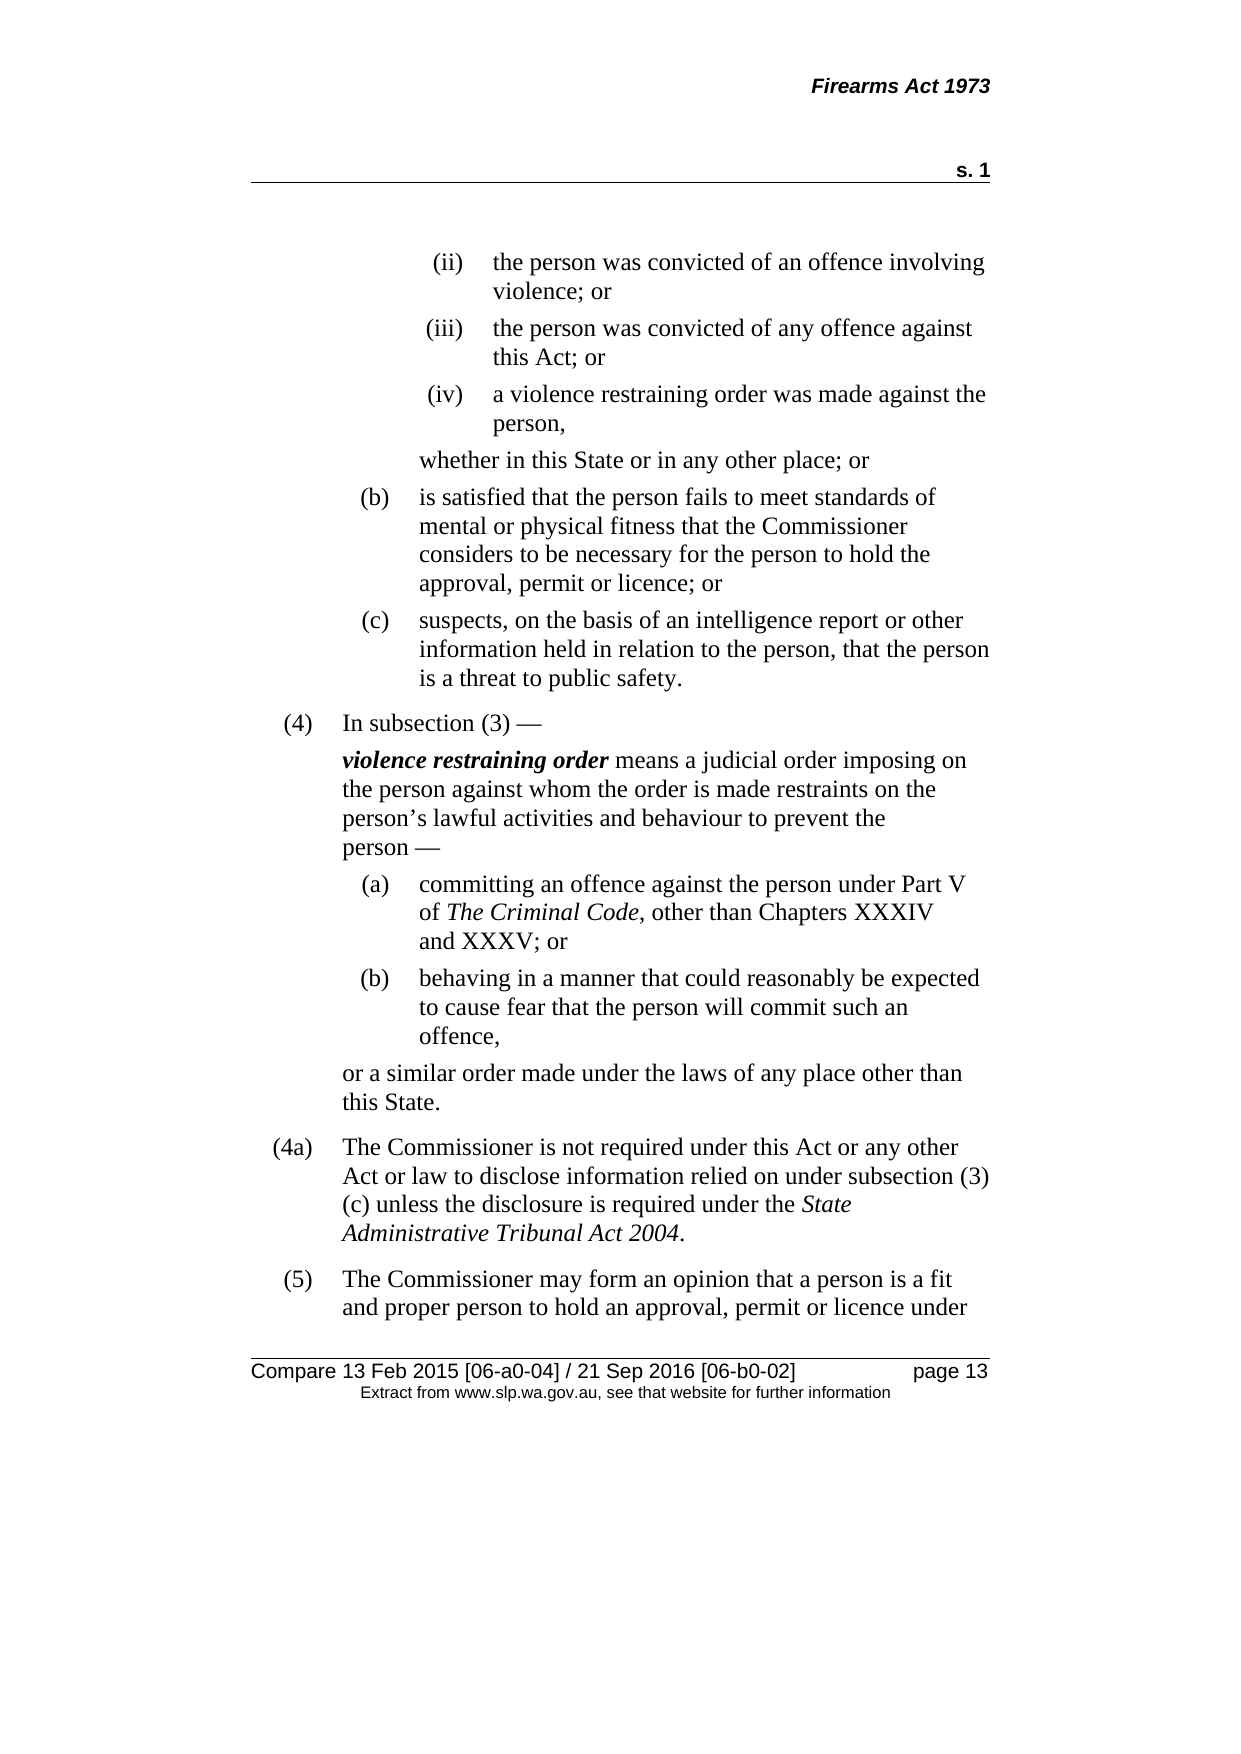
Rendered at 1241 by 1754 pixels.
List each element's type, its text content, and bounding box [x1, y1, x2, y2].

text whether in this State or in any other place; or [251, 445, 990, 474]
text (iii) the person was convicted of any offence against this Act; or [251, 313, 990, 371]
text (c) suspects, on the basis of an intelligence report or other information held in relation to the person, that the person is a threat to public safety. [251, 605, 990, 692]
text (b) is satisfied that the person fails to meet standards of mental or physical fitness that the Commissioner considers to be necessary for the person to hold the approval, permit or licence; or [251, 482, 990, 597]
text (ii) the person was convicted of an offence involving violence; or [251, 247, 990, 305]
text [251, 1264, 990, 1321]
text (4a) The Commissioner is not required under this Act or any other Act or law to disclose information relied on under subsection (3)(c) unless the disclosure is required under the State Administrative Tribunal Act 2004. [251, 1132, 990, 1247]
text violence restraining order means a judicial order imposing on the person against whom the order is made restraints on the person’s lawful activities and behaviour to prevent the person — [251, 745, 990, 860]
text (iv) a violence restraining order was made against the person, [251, 379, 990, 437]
text (4) In subsection (3) — [251, 708, 990, 737]
text (b) behaving in a manner that could reasonably be expected to cause fear that the person will commit such an offence, [251, 963, 990, 1049]
text (a) committing an offence against the person under Part V of The Criminal Code, other than Chapters XXXIV and XXXV; or [251, 869, 990, 955]
text or a similar order made under the laws of any place other than this State. [251, 1058, 990, 1115]
